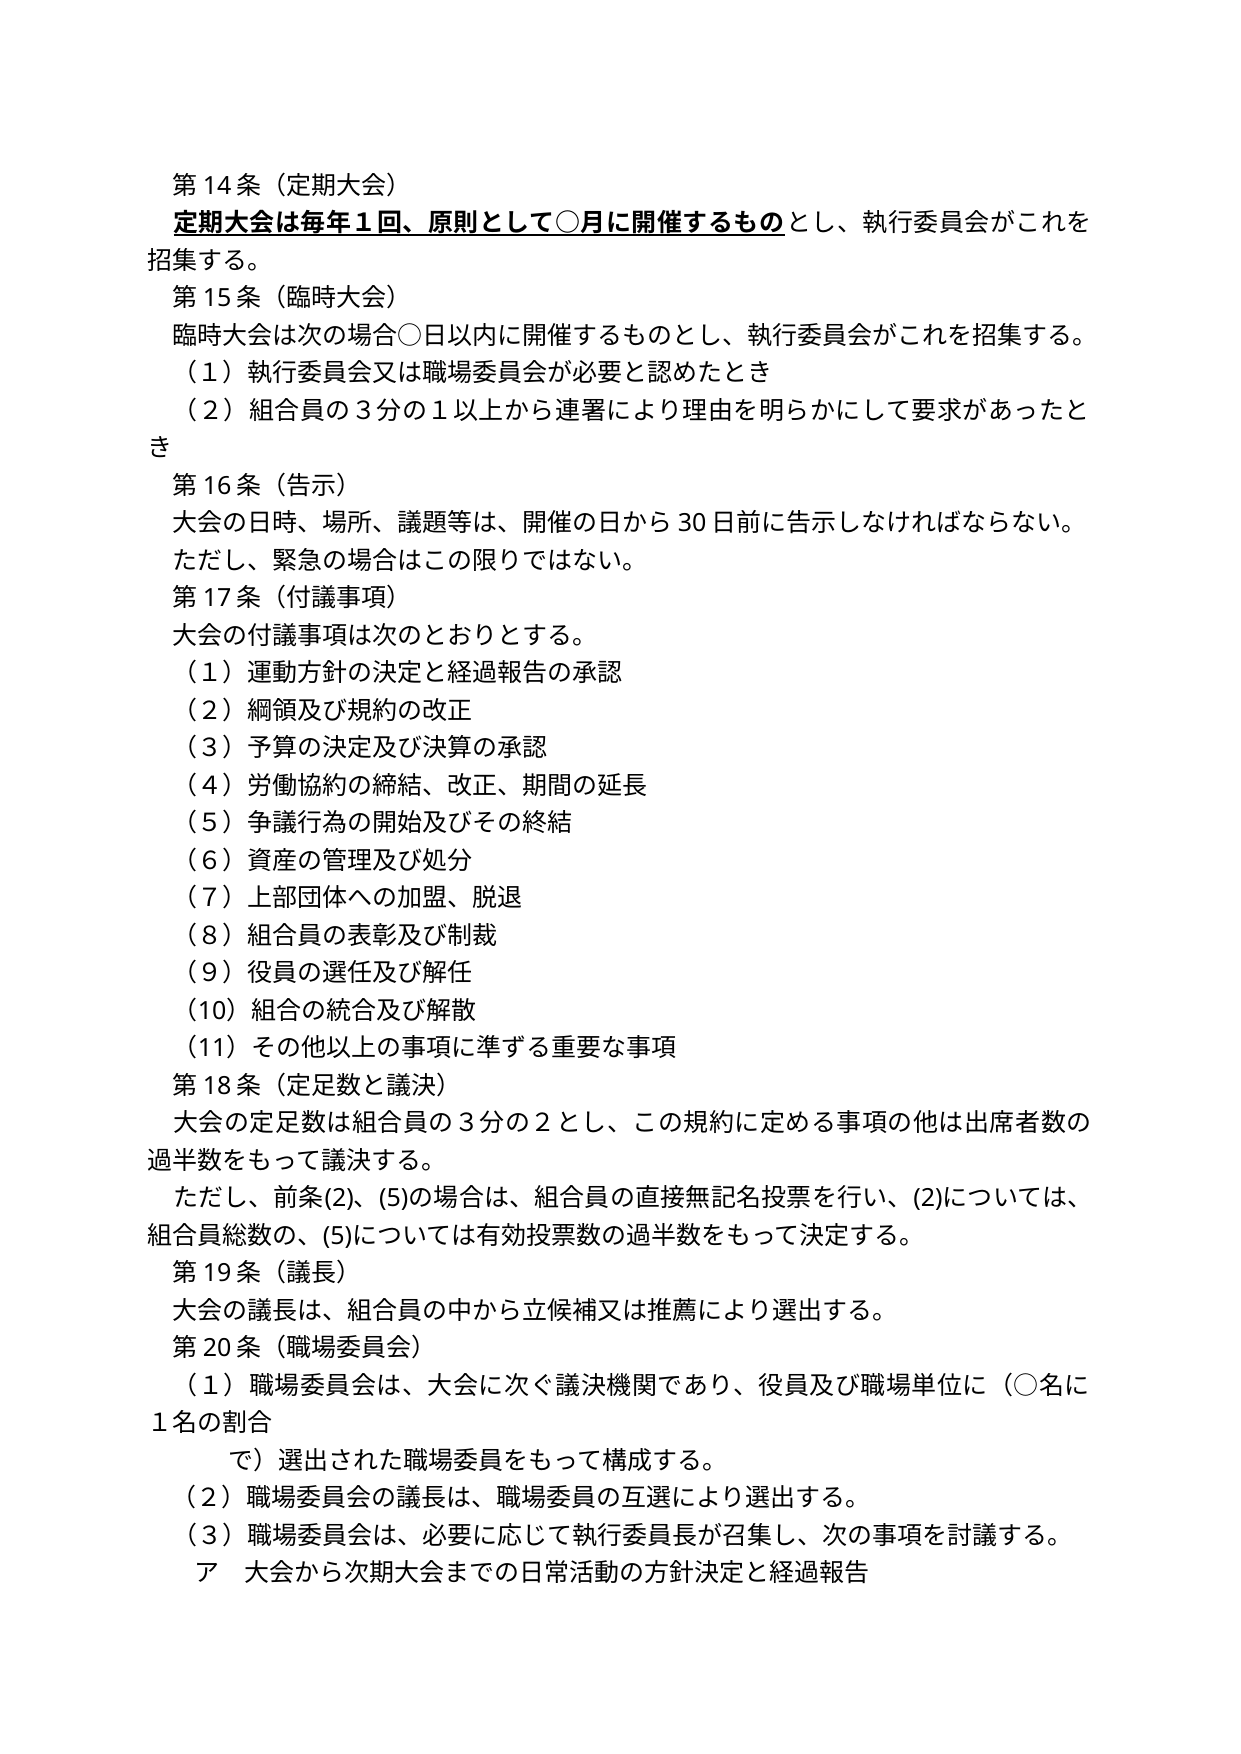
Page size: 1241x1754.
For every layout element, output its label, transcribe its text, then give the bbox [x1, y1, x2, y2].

text ア 大会から次期大会までの日常活動の方針決定と経過報告 [194, 1552, 1092, 1589]
text （７）上部団体への加盟、脱退 [148, 877, 1092, 914]
text （３）職場委員会は、必要に応じて執行委員長が召集し、次の事項を討議する。 [148, 1514, 1092, 1552]
text で）選出された職場委員をもって構成する。 [173, 1439, 1092, 1477]
text 第17条（付議事項） [148, 577, 1092, 614]
text 大会の議長は、組合員の中から立候補又は推薦により選出する。 [148, 1289, 1092, 1327]
text 大会の付議事項は次のとおりとする。 [148, 614, 1092, 652]
text （６）資産の管理及び処分 [148, 839, 1092, 877]
text ただし、前条(2)、(5)の場合は、組合員の直接無記名投票を行い、(2)については、組合員総数の、(5)については有効投票数の過半数をもって決定する。 [148, 1177, 1092, 1252]
text 臨時大会は次の場合○日以内に開催するものとし、執行委員会がこれを招集する。 [148, 314, 1092, 352]
text 大会の日時、場所、議題等は、開催の日から30日前に告示しなければならない。 [148, 502, 1092, 539]
text 大会の定足数は組合員の３分の２とし、この規約に定める事項の他は出席者数の過半数をもって議決する。 [148, 1102, 1092, 1177]
text ただし、緊急の場合はこの限りではない。 [148, 539, 1092, 577]
text 定期大会は毎年１回、原則として○月に開催するものとし、執行委員会がこれを招集する。 [148, 202, 1092, 277]
text 第15条（臨時大会） [148, 277, 1092, 314]
text （３）予算の決定及び決算の承認 [148, 727, 1092, 764]
text （１）運動方針の決定と経過報告の承認 [148, 652, 1092, 689]
text （９）役員の選任及び解任 [148, 952, 1092, 989]
text （４）労働協約の締結、改正、期間の延長 [148, 764, 1092, 802]
text （２）綱領及び規約の改正 [148, 689, 1092, 727]
text 第14条（定期大会） [148, 164, 1092, 202]
text 第16条（告示） [148, 464, 1092, 502]
text （５）争議行為の開始及びその終結 [148, 802, 1092, 839]
text （11）その他以上の事項に準ずる重要な事項 [148, 1027, 1092, 1064]
text （１）執行委員会又は職場委員会が必要と認めたとき [148, 352, 1092, 389]
text 第19条（議長） [148, 1252, 1092, 1289]
text 第20条（職場委員会） [148, 1327, 1092, 1364]
text 第18条（定足数と議決） [148, 1064, 1092, 1102]
text （２）組合員の３分の１以上から連署により理由を明らかにして要求があったとき [148, 389, 1092, 464]
text （２）職場委員会の議長は、職場委員の互選により選出する。 [171, 1477, 1092, 1514]
text （１）職場委員会は、大会に次ぐ議決機関であり、役員及び職場単位に（○名に１名の割合 [148, 1364, 1092, 1439]
text （10）組合の統合及び解散 [148, 989, 1092, 1027]
text （８）組合員の表彰及び制裁 [148, 914, 1092, 952]
